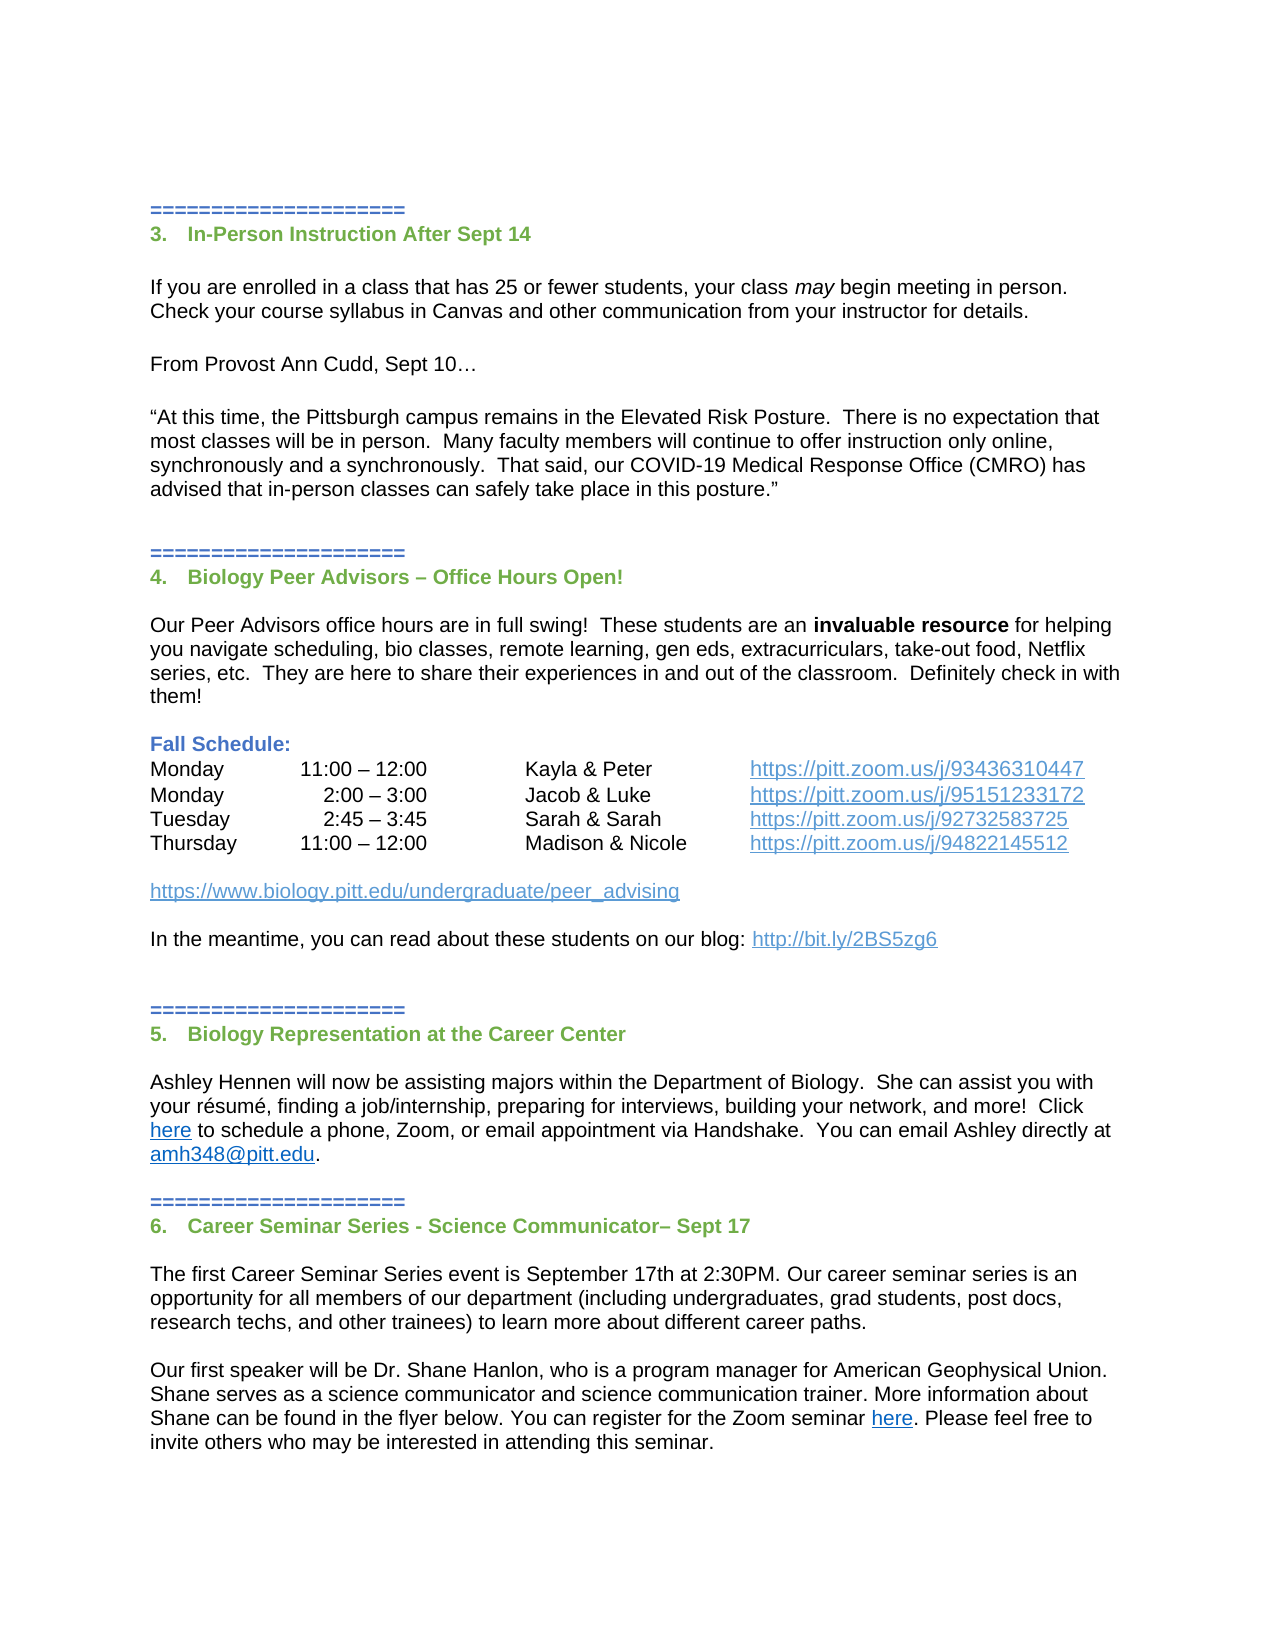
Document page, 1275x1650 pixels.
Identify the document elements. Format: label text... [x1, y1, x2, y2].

text If you are enrolled in a class that has 25 or fewer students, your class may begin meeting in person. Check your course syllabus in Canvas and other communication from your instructor for details. [150, 275, 1125, 323]
text Monday 11:00 – 12:00 Kayla & Peter https://pitt.zoom.us/j/93436310447 [150, 756, 1125, 781]
text Monday 2:00 – 3:00 Jacob & Luke https://pitt.zoom.us/j/95151233172 [150, 781, 1125, 807]
text Fall Schedule: [150, 732, 1125, 756]
list Biology Representation at the Career Center [150, 1022, 1125, 1046]
text Tuesday 2:45 – 3:45 Sarah & Sarah https://pitt.zoom.us/j/92732583725 [150, 807, 1125, 831]
text Thursday 11:00 – 12:00 Madison & Nicole https://pitt.zoom.us/j/94822145512 [150, 831, 1125, 854]
text “At this time, the Pittsburgh campus remains in the Elevated Risk Posture. There is no expectation that most classes will be in person. Many faculty members will continue to offer instruction only online, synchronously and a synchronously. That said, our COVID-19 Medical Response Office (CMRO) has advised that in-person classes can safely take place in this posture.” [150, 405, 1125, 501]
text Our first speaker will be Dr. Shane Hanlon, who is a program manager for American Geophysical Union. Shane serves as a science communicator and science communication trainer. More information about Shane can be found in the flyer below. You can register for the Zoom seminar here. Please feel free to invite others who may be interested in attending this seminar. [150, 1358, 1125, 1453]
text https://www.biology.pitt.edu/undergraduate/peer_advising [150, 878, 1125, 902]
text Our Peer Advisors office hours are in full swing! These students are an invaluable resource for helping you navigate scheduling, bio classes, remote learning, gen eds, extracurriculars, take-out food, Netflix series, etc. They are here to share their experiences in and out of the classroom. Definitely check in with them! [150, 612, 1125, 708]
text ===================== [150, 1190, 1125, 1214]
list In-Person Instruction After Sept 14 [150, 222, 1125, 246]
text ===================== [150, 998, 1125, 1022]
list Career Seminar Series - Science Communicator– Sept 17 [150, 1214, 1125, 1238]
text The first Career Seminar Series event is September 17th at 2:30PM. Our career seminar series is an opportunity for all members of our department (including undergraduates, grad students, post docs, research techs, and other trainees) to learn more about different career paths. [150, 1262, 1125, 1334]
text ===================== [150, 541, 1125, 564]
text From Provost Ann Cudd, Sept 10… [150, 352, 1125, 376]
text Ashley Hennen will now be assisting majors within the Department of Biology. She can assist you with your résumé, finding a job/internship, preparing for interviews, building your network, and more! Click here to schedule a phone, Zoom, or email appointment via Handshake. You can email Ashley directly at amh348@pitt.edu. [150, 1070, 1125, 1166]
text ===================== [150, 198, 1125, 222]
list Biology Peer Advisors – Office Hours Open! [150, 564, 1125, 588]
text In the meantime, you can read about these students on our blog: http://bit.ly/2BS5zg6 [150, 926, 1125, 950]
